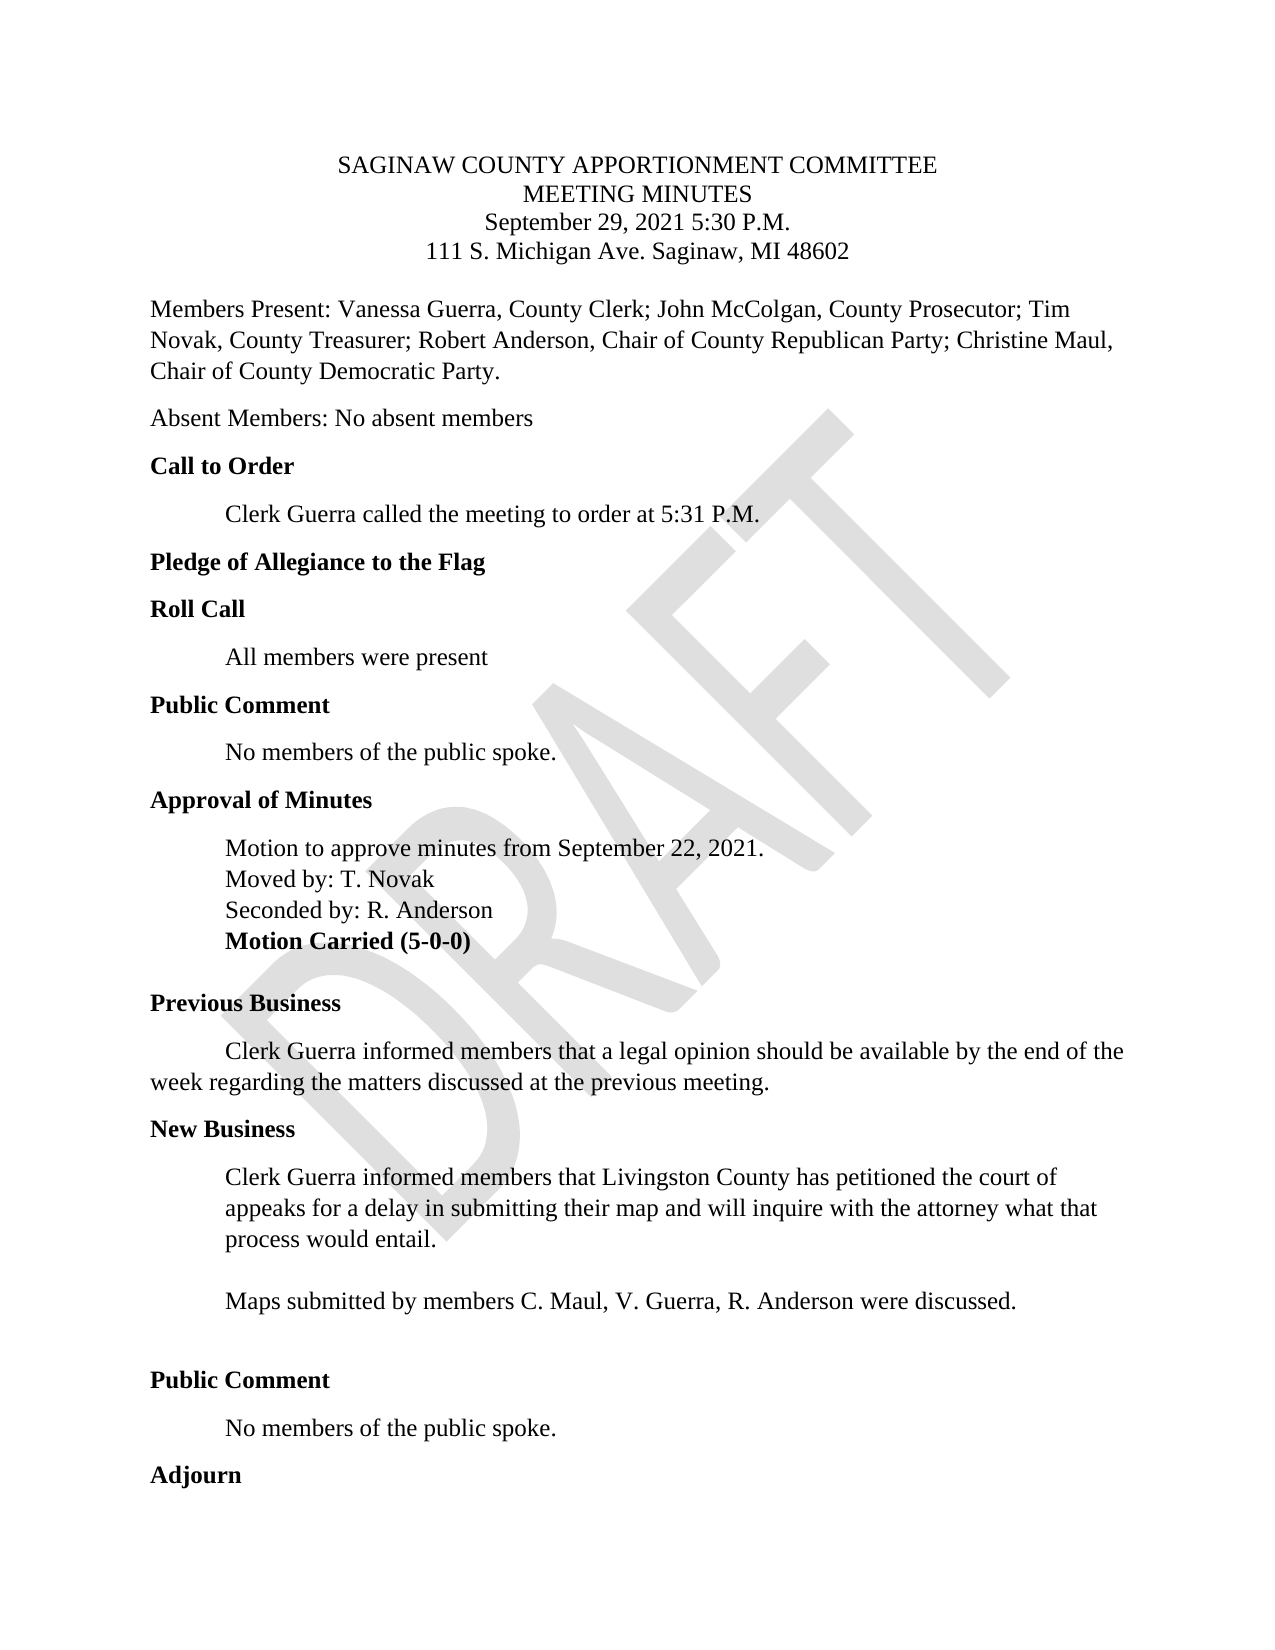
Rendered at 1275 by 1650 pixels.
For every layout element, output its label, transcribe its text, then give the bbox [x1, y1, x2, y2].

text Clerk Guerra informed members that a legal opinion should be available by the end of the week regarding the matters discussed at the previous meeting. [150, 1036, 1125, 1096]
text All members were present [150, 642, 1125, 671]
text Adjourn [150, 1461, 1125, 1489]
text Members Present: Vanessa Guerra, County Clerk; John McColgan, County Prosecutor; Tim Novak, County Treasurer; Robert Anderson, Chair of County Republican Party; Christine Maul, Chair of County Democratic Party. [150, 294, 1125, 384]
text Public Comment [150, 1365, 1125, 1394]
text Approval of Minutes [150, 785, 1125, 814]
text 111 S. Michigan Ave. Saginaw, MI 48602 [150, 236, 1125, 265]
text Pledge of Allegiance to the Flag [150, 547, 1125, 575]
text Public Comment [150, 690, 1125, 718]
text Previous Business [150, 988, 1125, 1017]
text No members of the public spoke. [150, 737, 1125, 766]
text Absent Members: No absent members [150, 403, 1125, 432]
text New Business [150, 1114, 1125, 1143]
text September 29, 2021 5:30 P.M. [150, 207, 1125, 236]
text MEETING MINUTES [150, 179, 1125, 207]
text Call to Order [150, 451, 1125, 480]
text Motion Carried (5-0-0) [150, 926, 1125, 955]
text Seconded by: R. Anderson [150, 895, 1125, 924]
text Maps submitted by members C. Maul, V. Guerra, R. Anderson were discussed. [150, 1286, 1125, 1315]
text Clerk Guerra informed members that Livingston County has petitioned the court of appeaks for a delay in submitting their map and will inquire with the attorney what that process would entail. [225, 1162, 1125, 1253]
text SAGINAW COUNTY APPORTIONMENT COMMITTEE [150, 150, 1125, 179]
text No members of the public spoke. [150, 1413, 1125, 1442]
text Motion to approve minutes from September 22, 2021. [150, 833, 1125, 862]
text Moved by: T. Novak [150, 864, 1125, 893]
text Roll Call [150, 594, 1125, 623]
text Clerk Guerra called the meeting to order at 5:31 P.M. [150, 499, 1125, 528]
